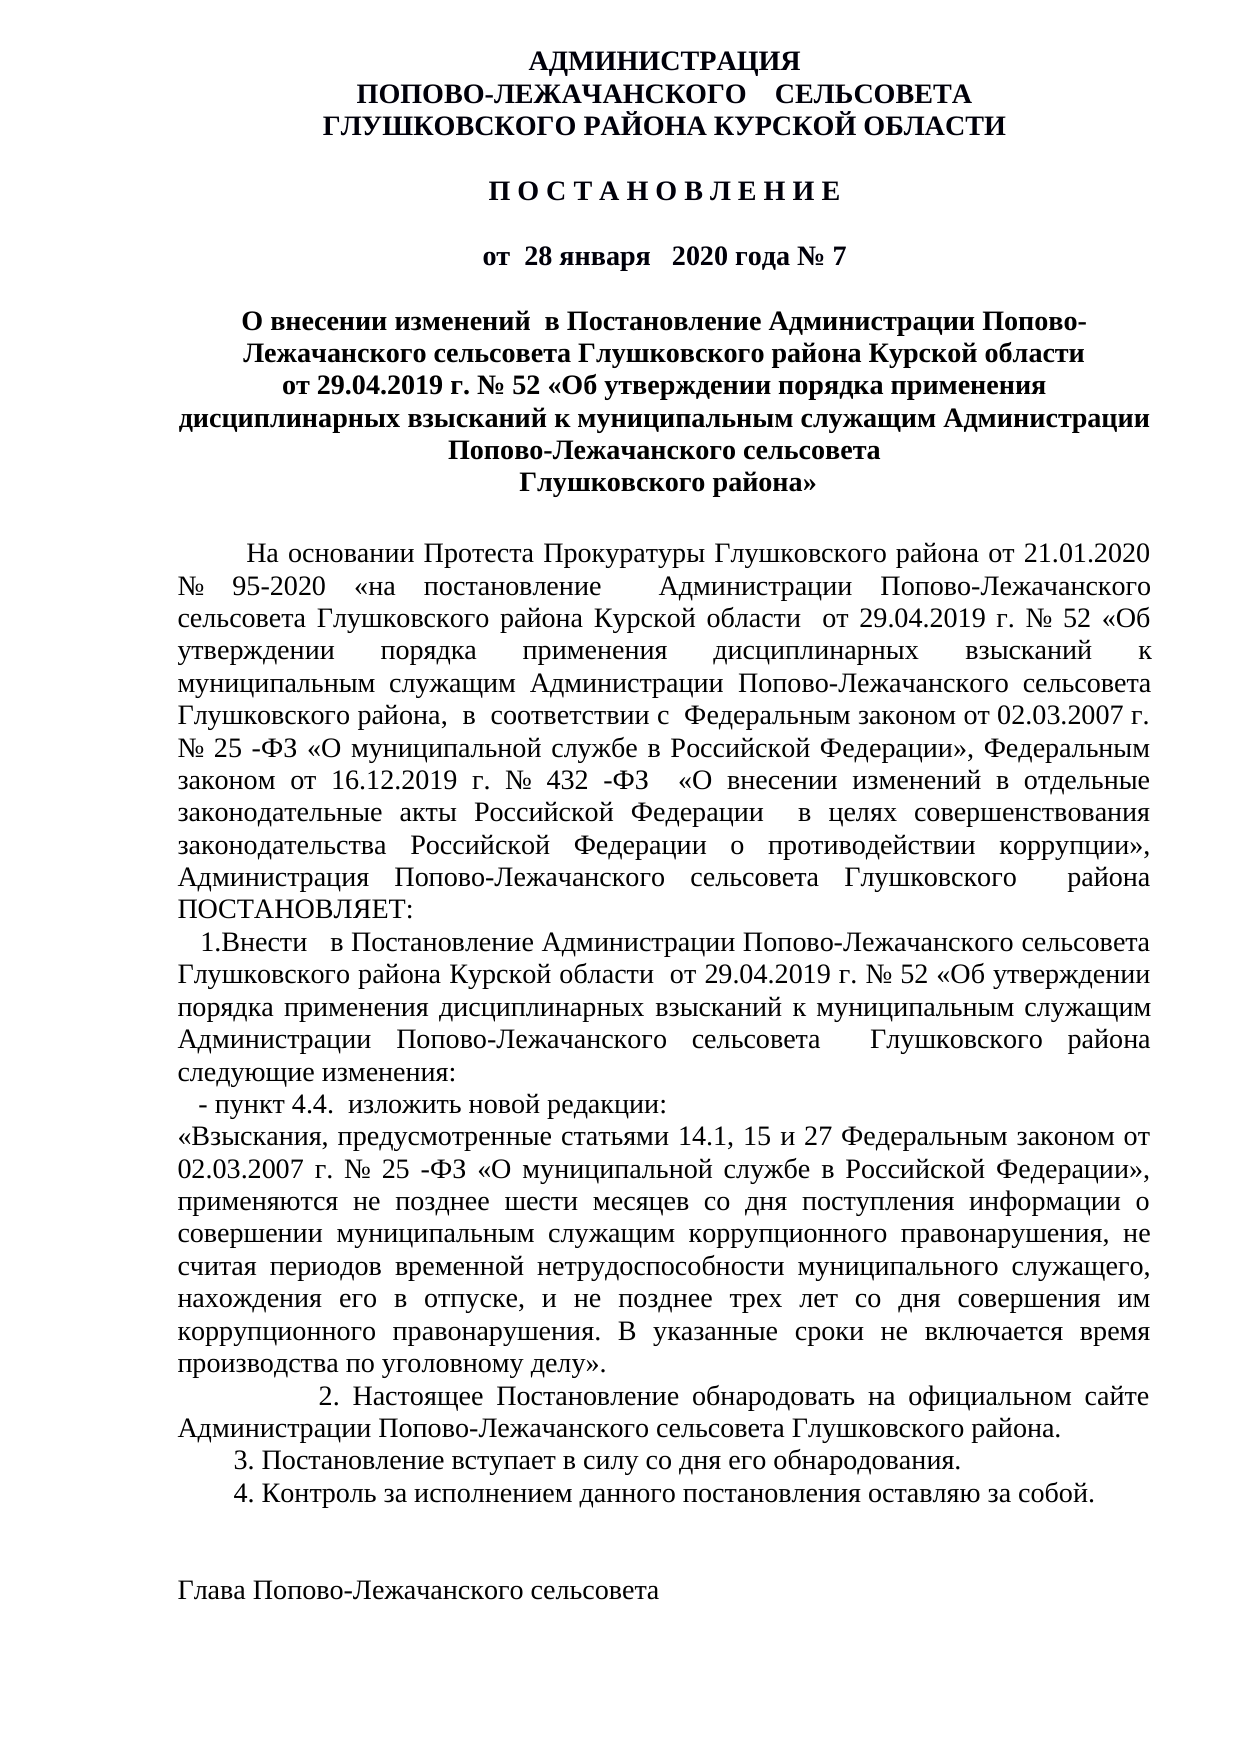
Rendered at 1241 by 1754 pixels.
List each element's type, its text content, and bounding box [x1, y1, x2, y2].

text «Взыскания, предусмотренные статьями 14.1, 15 и 27 Федеральным законом от 02.03.2007 г. № 25 -ФЗ «О муниципальной службе в Российской Федерации», применяются не позднее шести месяцев со дня поступления информации о совершении муниципальным служащим коррупционного правонарушения, не считая периодов временной нетрудоспособности муниципального служащего, нахождения его в отпуске, и не позднее трех лет со дня совершения им коррупционного правонарушения. В указанные сроки не включается время производства по уголовному делу». [177, 1119, 1152, 1378]
text 1.Внести в Постановление Администрации Попово-Лежачанского сельсовета Глушковского района Курской области от 29.04.2019 г. № 52 «Об утверждении порядка применения дисциплинарных взысканий к муниципальным служащим Администрации Попово-Лежачанского сельсовета Глушковского района следующие изменения: [177, 925, 1152, 1087]
text от 28 января 2020 года № 7 [177, 239, 1152, 271]
text от 29.04.2019 г. № 52 «Об утверждении порядка применения [177, 368, 1152, 401]
text 3. Постановление вступает в силу со дня его обнародования. [177, 1443, 1152, 1476]
text О внесении изменений в Постановление Администрации Попово-Лежачанского сельсовета Глушковского района Курской области [177, 303, 1152, 368]
text АДМИНИСТРАЦИЯ [177, 44, 1152, 77]
text 4. Контроль за исполнением данного постановления оставляю за собой. [177, 1476, 1152, 1508]
text Глава Попово-Лежачанского сельсовета [177, 1573, 1152, 1605]
text П О С Т А Н О В Л Е Н И Е [177, 174, 1152, 206]
text На основании Протеста Прокуратуры Глушковского района от 21.01.2020 № 95-2020 «на постановление Администрации Попово-Лежачанского сельсовета Глушковского района Курской области от 29.04.2019 г. № 52 «Об утверждении порядка применения дисциплинарных взысканий к муниципальным служащим Администрации Попово-Лежачанского сельсовета Глушковского района, в соответствии с Федеральным законом от 02.03.2007 г. № 25 -ФЗ «О муниципальной службе в Российской Федерации», Федеральным законом от 16.12.2019 г. № 432 -ФЗ «О внесении изменений в отдельные законодательные акты Российской Федерации в целях совершенствования законодательства Российской Федерации о противодействии коррупции», Администрация Попово-Лежачанского сельсовета Глушковского района ПОСТАНОВЛЯЕТ: [177, 536, 1152, 925]
text Глушковского района» [177, 466, 1152, 498]
text 2. Настоящее Постановление обнародовать на официальном сайте Администрации Попово-Лежачанского сельсовета Глушковского района. [177, 1378, 1152, 1443]
text - пункт 4.4. изложить новой редакции: [177, 1087, 1152, 1119]
text ПОПОВО-ЛЕЖАЧАНСКОГО СЕЛЬСОВЕТА [177, 77, 1152, 109]
text ГЛУШКОВСКОГО РАЙОНА КУРСКОЙ ОБЛАСТИ [177, 109, 1152, 142]
text дисциплинарных взысканий к муниципальным служащим Администрации Попово-Лежачанского сельсовета [177, 401, 1152, 466]
